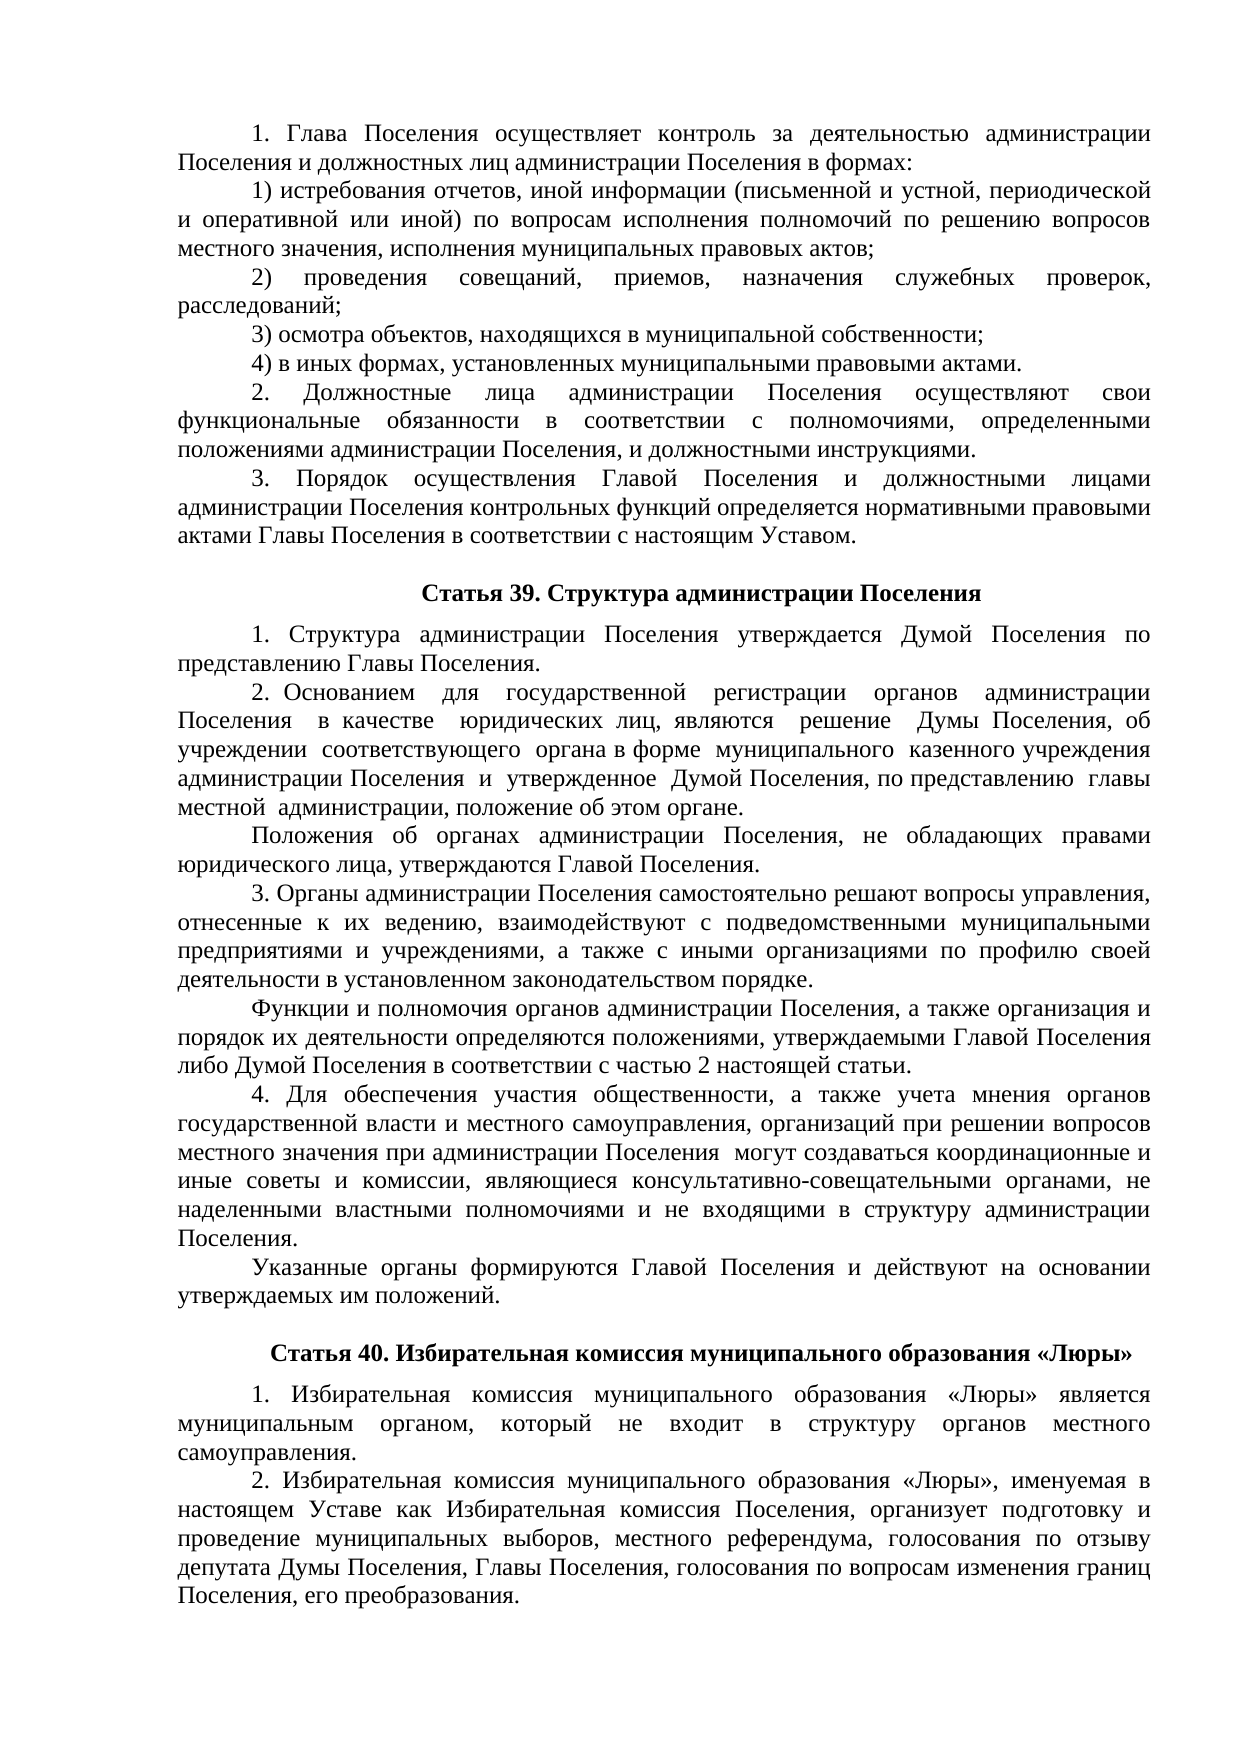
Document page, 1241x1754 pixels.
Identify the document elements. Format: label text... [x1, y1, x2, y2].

text 3) осмотра объектов, находящихся в муниципальной собственности; [177, 319, 1152, 348]
text 3. Органы администрации Поселения самостоятельно решают вопросы управления, отнесенные к их ведению, взаимодействуют с подведомственными муниципальными предприятиями и учреждениями, а также с иными организациями по профилю своей деятельности в установленном законодательством порядке. [177, 878, 1152, 993]
text 4) в иных формах, установленных муниципальными правовыми актами. [177, 348, 1152, 377]
text 4. Для обеспечения участия общественности, а также учета мнения органов государственной власти и местного самоуправления, организаций при решении вопросов местного значения при администрации Поселения могут создаваться координационные и иные советы и комиссии, являющиеся консультативно-совещательными органами, не наделенными властными полномочиями и не входящими в структуру администрации Поселения. [177, 1079, 1152, 1252]
text 1) истребования отчетов, иной информации (письменной и устной, периодической и оперативной или иной) по вопросам исполнения полномочий по решению вопросов местного значения, исполнения муниципальных правовых актов; [177, 176, 1152, 262]
text 2. Основанием для государственной регистрации органов администрации Поселения в качестве юридических лиц, являются решение Думы Поселения, об учреждении соответствующего органа в форме муниципального казенного учреждения администрации Поселения и утвержденное Думой Поселения, по представлению главы местной администрации, положение об этом органе. [177, 677, 1152, 821]
text 1. Глава Поселения осуществляет контроль за деятельностью администрации Поселения и должностных лиц администрации Поселения в формах: [177, 118, 1152, 176]
text 1. Избирательная комиссия муниципального образования «Люры» является муниципальным органом, который не входит в структуру органов местного самоуправления. [177, 1379, 1152, 1466]
text 2) проведения совещаний, приемов, назначения служебных проверок, расследований; [177, 262, 1152, 319]
text 2. Избирательная комиссия муниципального образования «Люры», именуемая в настоящем Уставе как Избирательная комиссия Поселения, организует подготовку и проведение муниципальных выборов, местного референдума, голосования по отзыву депутата Думы Поселения, Главы Поселения, голосования по вопросам изменения границ Поселения, его преобразования. [177, 1466, 1152, 1609]
text Указанные органы формируются Главой Поселения и действуют на основании утверждаемых им положений. [177, 1252, 1152, 1309]
text Статья 39. Структура администрации Поселения [177, 578, 1152, 607]
text Статья 40. Избирательная комиссия муниципального образования «Люры» [177, 1338, 1152, 1367]
text 3. Порядок осуществления Главой Поселения и должностными лицами администрации Поселения контрольных функций определяется нормативными правовыми актами Главы Поселения в соответствии с настоящим Уставом. [177, 463, 1152, 549]
text 1. Структура администрации Поселения утверждается Думой Поселения по представлению Главы Поселения. [177, 619, 1152, 677]
text 2. Должностные лица администрации Поселения осуществляют свои функциональные обязанности в соответствии с полномочиями, определенными положениями администрации Поселения, и должностными инструкциями. [177, 377, 1152, 463]
text Положения об органах администрации Поселения, не обладающих правами юридического лица, утверждаются Главой Поселения. [177, 821, 1152, 878]
text Функции и полномочия органов администрации Поселения, а также организация и порядок их деятельности определяются положениями, утверждаемыми Главой Поселения либо Думой Поселения в соответствии с частью 2 настоящей статьи. [177, 993, 1152, 1079]
